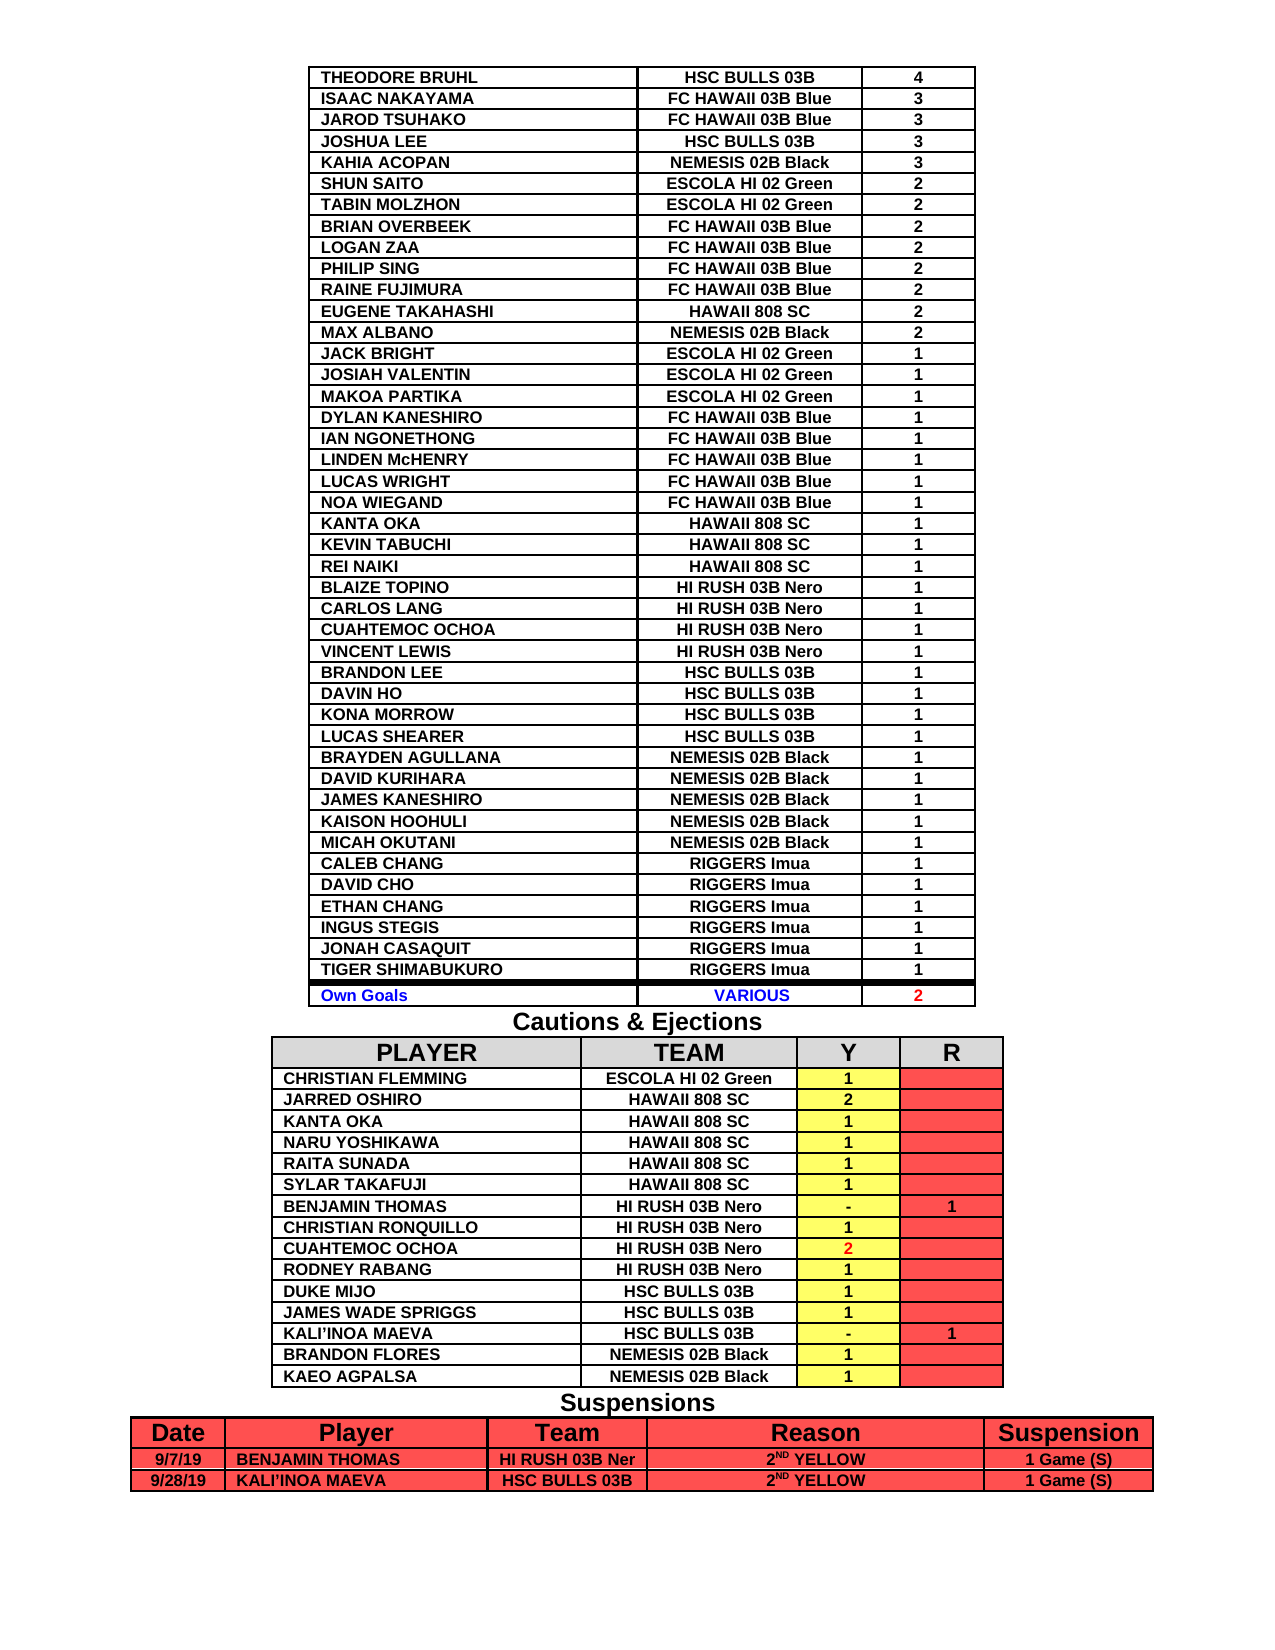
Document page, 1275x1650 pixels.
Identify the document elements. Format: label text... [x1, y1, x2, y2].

table_cell HI RUSH 03B Nero [582, 1196, 796, 1216]
table_cell 2 [863, 259, 974, 278]
table_cell 1 [863, 493, 974, 512]
table_cell 2 [863, 323, 974, 342]
table_cell 1 [863, 875, 974, 894]
table_cell LUCAS WRIGHT [310, 471, 636, 491]
table_cell 1 [798, 1069, 899, 1088]
table_cell NEMESIS 02B Black [639, 769, 861, 788]
table_cell 1 [863, 408, 974, 427]
table_cell [901, 1281, 1002, 1301]
table_cell KALI’INOA MAEVA [273, 1324, 580, 1343]
table_cell 2 [798, 1090, 899, 1109]
table_cell 1 [863, 790, 974, 809]
table_cell 1 [901, 1324, 1002, 1343]
table_cell HSC BULLS 03B [639, 663, 861, 682]
table_cell 1 [863, 939, 974, 958]
table_cell RAINE FUJIMURA [310, 280, 636, 299]
table_cell NEMESIS 02B Black [639, 790, 861, 809]
table_cell [901, 1345, 1002, 1364]
table_cell KANTA OKA [310, 514, 636, 533]
table_cell 2 [798, 1239, 899, 1258]
table_cell CUAHTEMOC OCHOA [310, 620, 636, 639]
table_cell 1 [863, 429, 974, 448]
table_cell KAEO AGPALSA [273, 1366, 580, 1386]
table_cell BLAIZE TOPINO [310, 578, 636, 597]
table_cell PHILIP SING [310, 259, 636, 278]
table_cell KEVIN TABUCHI [310, 535, 636, 554]
table_cell JOSIAH VALENTIN [310, 365, 636, 384]
table_cell NOA WIEGAND [310, 493, 636, 512]
table_cell ESCOLA HI 02 Green [639, 344, 861, 363]
table_cell HI RUSH 03B Nero [582, 1218, 796, 1237]
table_cell HAWAII 808 SC [582, 1133, 796, 1152]
table_cell [901, 1069, 1002, 1088]
table_cell 1 [863, 556, 974, 576]
table_cell FC HAWAII 03B Blue [639, 471, 861, 491]
table_cell Own Goals [310, 986, 636, 1005]
table_cell FC HAWAII 03B Blue [639, 280, 861, 299]
table_cell JAMES WADE SPRIGGS [273, 1303, 580, 1322]
table_cell HI RUSH 03B Nero [639, 620, 861, 639]
table_cell JOSHUA LEE [310, 131, 636, 151]
table_cell FC HAWAII 03B Blue [639, 408, 861, 427]
table_cell THEODORE BRUHL [310, 68, 636, 87]
table_cell 1 [863, 578, 974, 597]
table_cell 1 [863, 918, 974, 937]
table_cell 1 [798, 1345, 899, 1364]
table_cell DUKE MIJO [273, 1281, 580, 1301]
table_cell DYLAN KANESHIRO [310, 408, 636, 427]
table_cell CHRISTIAN RONQUILLO [273, 1218, 580, 1237]
table_cell [901, 1154, 1002, 1173]
table_cell 1 Game (S) [985, 1449, 1152, 1468]
table_cell BENJAMIN THOMAS [273, 1196, 580, 1216]
table_cell 1 [901, 1196, 1002, 1216]
table_cell LUCAS SHEARER [310, 726, 636, 746]
table_cell HSC BULLS 03B [639, 684, 861, 703]
table_cell MAX ALBANO [310, 323, 636, 342]
table_cell VINCENT LEWIS [310, 641, 636, 661]
table_cell ESCOLA HI 02 Green [639, 195, 861, 214]
table_cell [901, 1366, 1002, 1386]
table_cell RIGGERS Imua [639, 875, 861, 894]
table_cell IAN NGONETHONG [310, 429, 636, 448]
table_cell REI NAIKI [310, 556, 636, 576]
text Cautions & Ejections [75, 1007, 1200, 1036]
table_cell HSC BULLS 03B [582, 1324, 796, 1343]
table_cell 2ND YELLOW [648, 1449, 983, 1468]
table_cell DAVIN HO [310, 684, 636, 703]
table_cell NEMESIS 02B Black [639, 811, 861, 831]
table_cell 1 [863, 450, 974, 469]
table_cell 1 [798, 1218, 899, 1237]
table_cell DAVID KURIHARA [310, 769, 636, 788]
table_cell 2 [863, 174, 974, 193]
table_cell 2 [863, 280, 974, 299]
table_cell NEMESIS 02B Black [639, 748, 861, 767]
table_cell MAKOA PARTIKA [310, 386, 636, 406]
table_cell RIGGERS Imua [639, 854, 861, 873]
table_cell FC HAWAII 03B Blue [639, 89, 861, 108]
table_cell 1 [798, 1133, 899, 1152]
table_cell HI RUSH 03B Nero [582, 1260, 796, 1279]
table_cell VARIOUS [639, 986, 861, 1005]
table_header Date [132, 1419, 224, 1447]
table_cell ETHAN CHANG [310, 896, 636, 916]
table_cell ESCOLA HI 02 Green [639, 174, 861, 193]
table_cell 1 [863, 620, 974, 639]
table_cell TABIN MOLZHON [310, 195, 636, 214]
table_cell 1 [798, 1111, 899, 1131]
table_cell BRAYDEN AGULLANA [310, 748, 636, 767]
table_cell HSC BULLS 03B [639, 726, 861, 746]
table_cell HI RUSH 03B Nero [639, 641, 861, 661]
table_cell 1 [863, 535, 974, 554]
table_header Y [798, 1038, 899, 1067]
table_cell [901, 1133, 1002, 1152]
table_cell 9/28/19 [132, 1471, 224, 1490]
table_cell 1 [798, 1303, 899, 1322]
table_cell NEMESIS 02B Black [582, 1345, 796, 1364]
table_cell LINDEN McHENRY [310, 450, 636, 469]
table_cell [901, 1175, 1002, 1194]
table_header Player [226, 1419, 486, 1447]
table_cell 1 [863, 811, 974, 831]
table_cell ESCOLA HI 02 Green [639, 386, 861, 406]
table_cell CHRISTIAN FLEMMING [273, 1069, 580, 1088]
table_cell 1 [863, 365, 974, 384]
table_cell 1 [863, 514, 974, 533]
table_cell KONA MORROW [310, 705, 636, 724]
table_cell SYLAR TAKAFUJI [273, 1175, 580, 1194]
table_cell 1 [863, 684, 974, 703]
table_cell 3 [863, 110, 974, 129]
table_cell NEMESIS 02B Black [639, 153, 861, 172]
table_cell LOGAN ZAA [310, 238, 636, 257]
table_header TEAM [582, 1038, 796, 1067]
table_cell JACK BRIGHT [310, 344, 636, 363]
table_cell 3 [863, 89, 974, 108]
table_cell NARU YOSHIKAWA [273, 1133, 580, 1152]
table_cell HSC BULLS 03B [639, 131, 861, 151]
table_cell KANTA OKA [273, 1111, 580, 1131]
table_cell 1 [863, 896, 974, 916]
table_cell 1 [863, 599, 974, 618]
table_cell [901, 1111, 1002, 1131]
table_cell HAWAII 808 SC [582, 1111, 796, 1131]
table_cell JONAH CASAQUIT [310, 939, 636, 958]
table_cell KAHIA ACOPAN [310, 153, 636, 172]
table_cell CARLOS LANG [310, 599, 636, 618]
table_cell FC HAWAII 03B Blue [639, 450, 861, 469]
table_cell 1 [863, 663, 974, 682]
table_cell 1 [863, 769, 974, 788]
table_cell FC HAWAII 03B Blue [639, 216, 861, 236]
table_cell 1 [863, 748, 974, 767]
table_cell ESCOLA HI 02 Green [639, 365, 861, 384]
table_cell EUGENE TAKAHASHI [310, 301, 636, 321]
table_cell 1 [863, 641, 974, 661]
table_cell KALI’INOA MAEVA [226, 1471, 486, 1490]
table_header R [901, 1038, 1002, 1067]
table_cell 3 [863, 131, 974, 151]
table_cell CALEB CHANG [310, 854, 636, 873]
table_cell 1 [863, 833, 974, 852]
table_cell HAWAII 808 SC [582, 1154, 796, 1173]
table_cell HSC BULLS 03B [489, 1471, 646, 1490]
table_cell 2ND YELLOW [648, 1471, 983, 1490]
table_header PLAYER [273, 1038, 580, 1067]
table_cell 3 [863, 153, 974, 172]
table_cell HSC BULLS 03B [582, 1303, 796, 1322]
table_cell 2 [863, 195, 974, 214]
table_cell DAVID CHO [310, 875, 636, 894]
table_cell FC HAWAII 03B Blue [639, 493, 861, 512]
table_cell SHUN SAITO [310, 174, 636, 193]
table_cell HSC BULLS 03B [582, 1281, 796, 1301]
table_cell HI RUSH 03B Nero [582, 1239, 796, 1258]
table_cell 1 Game (S) [985, 1471, 1152, 1490]
table_cell FC HAWAII 03B Blue [639, 429, 861, 448]
table_cell BENJAMIN THOMAS [226, 1449, 486, 1468]
table_cell JAROD TSUHAKO [310, 110, 636, 129]
table_cell INGUS STEGIS [310, 918, 636, 937]
text Suspensions [75, 1388, 1200, 1416]
table_cell KAISON HOOHULI [310, 811, 636, 831]
table_cell BRIAN OVERBEEK [310, 216, 636, 236]
table_header Suspension [985, 1419, 1152, 1447]
table_cell HAWAII 808 SC [639, 556, 861, 576]
table_cell RIGGERS Imua [639, 960, 861, 979]
table_cell NEMESIS 02B Black [639, 323, 861, 342]
table_cell RIGGERS Imua [639, 918, 861, 937]
table_cell HI RUSH 03B Nero [639, 578, 861, 597]
table_cell [901, 1303, 1002, 1322]
table_cell HAWAII 808 SC [582, 1090, 796, 1109]
table_cell HSC BULLS 03B [639, 705, 861, 724]
table_cell HI RUSH 03B Nero [639, 599, 861, 618]
table_cell HAWAII 808 SC [639, 535, 861, 554]
table_cell 1 [798, 1260, 899, 1279]
table_cell [901, 1239, 1002, 1258]
table_cell [901, 1260, 1002, 1279]
table_cell FC HAWAII 03B Blue [639, 110, 861, 129]
table_cell 1 [798, 1366, 899, 1386]
table_cell 1 [798, 1175, 899, 1194]
table_cell 1 [863, 726, 974, 746]
table_header Team [489, 1419, 646, 1447]
table_header Reason [648, 1419, 983, 1447]
table_cell 1 [863, 960, 974, 979]
table_cell FC HAWAII 03B Blue [639, 238, 861, 257]
table_cell [901, 1090, 1002, 1109]
table_cell HSC BULLS 03B [639, 68, 861, 87]
table_cell 2 [863, 238, 974, 257]
table_cell 1 [863, 854, 974, 873]
table_cell RODNEY RABANG [273, 1260, 580, 1279]
table_cell 2 [863, 301, 974, 321]
table_cell CUAHTEMOC OCHOA [273, 1239, 580, 1258]
table_cell NEMESIS 02B Black [639, 833, 861, 852]
table_cell ESCOLA HI 02 Green [582, 1069, 796, 1088]
table_cell ISAAC NAKAYAMA [310, 89, 636, 108]
table_cell HAWAII 808 SC [582, 1175, 796, 1194]
table_cell - [798, 1324, 899, 1343]
table_cell BRANDON FLORES [273, 1345, 580, 1364]
table_cell FC HAWAII 03B Blue [639, 259, 861, 278]
table_cell RIGGERS Imua [639, 939, 861, 958]
table_cell HAWAII 808 SC [639, 514, 861, 533]
table_cell 4 [863, 68, 974, 87]
table_cell HI RUSH 03B Ner [489, 1449, 646, 1468]
table_cell TIGER SHIMABUKURO [310, 960, 636, 979]
table_cell RAITA SUNADA [273, 1154, 580, 1173]
table_cell 1 [863, 471, 974, 491]
table_cell RIGGERS Imua [639, 896, 861, 916]
table_cell MICAH OKUTANI [310, 833, 636, 852]
table_cell 9/7/19 [132, 1449, 224, 1468]
table_cell 1 [798, 1281, 899, 1301]
table_cell 2 [863, 216, 974, 236]
table_cell - [798, 1196, 899, 1216]
table_cell 1 [798, 1154, 899, 1173]
table_cell NEMESIS 02B Black [582, 1366, 796, 1386]
table_cell BRANDON LEE [310, 663, 636, 682]
table_cell [901, 1218, 1002, 1237]
table_cell 1 [863, 386, 974, 406]
table_cell HAWAII 808 SC [639, 301, 861, 321]
table_cell 2 [863, 986, 974, 1005]
table_cell JAMES KANESHIRO [310, 790, 636, 809]
table_cell 1 [863, 344, 974, 363]
table_cell JARRED OSHIRO [273, 1090, 580, 1109]
table_cell 1 [863, 705, 974, 724]
